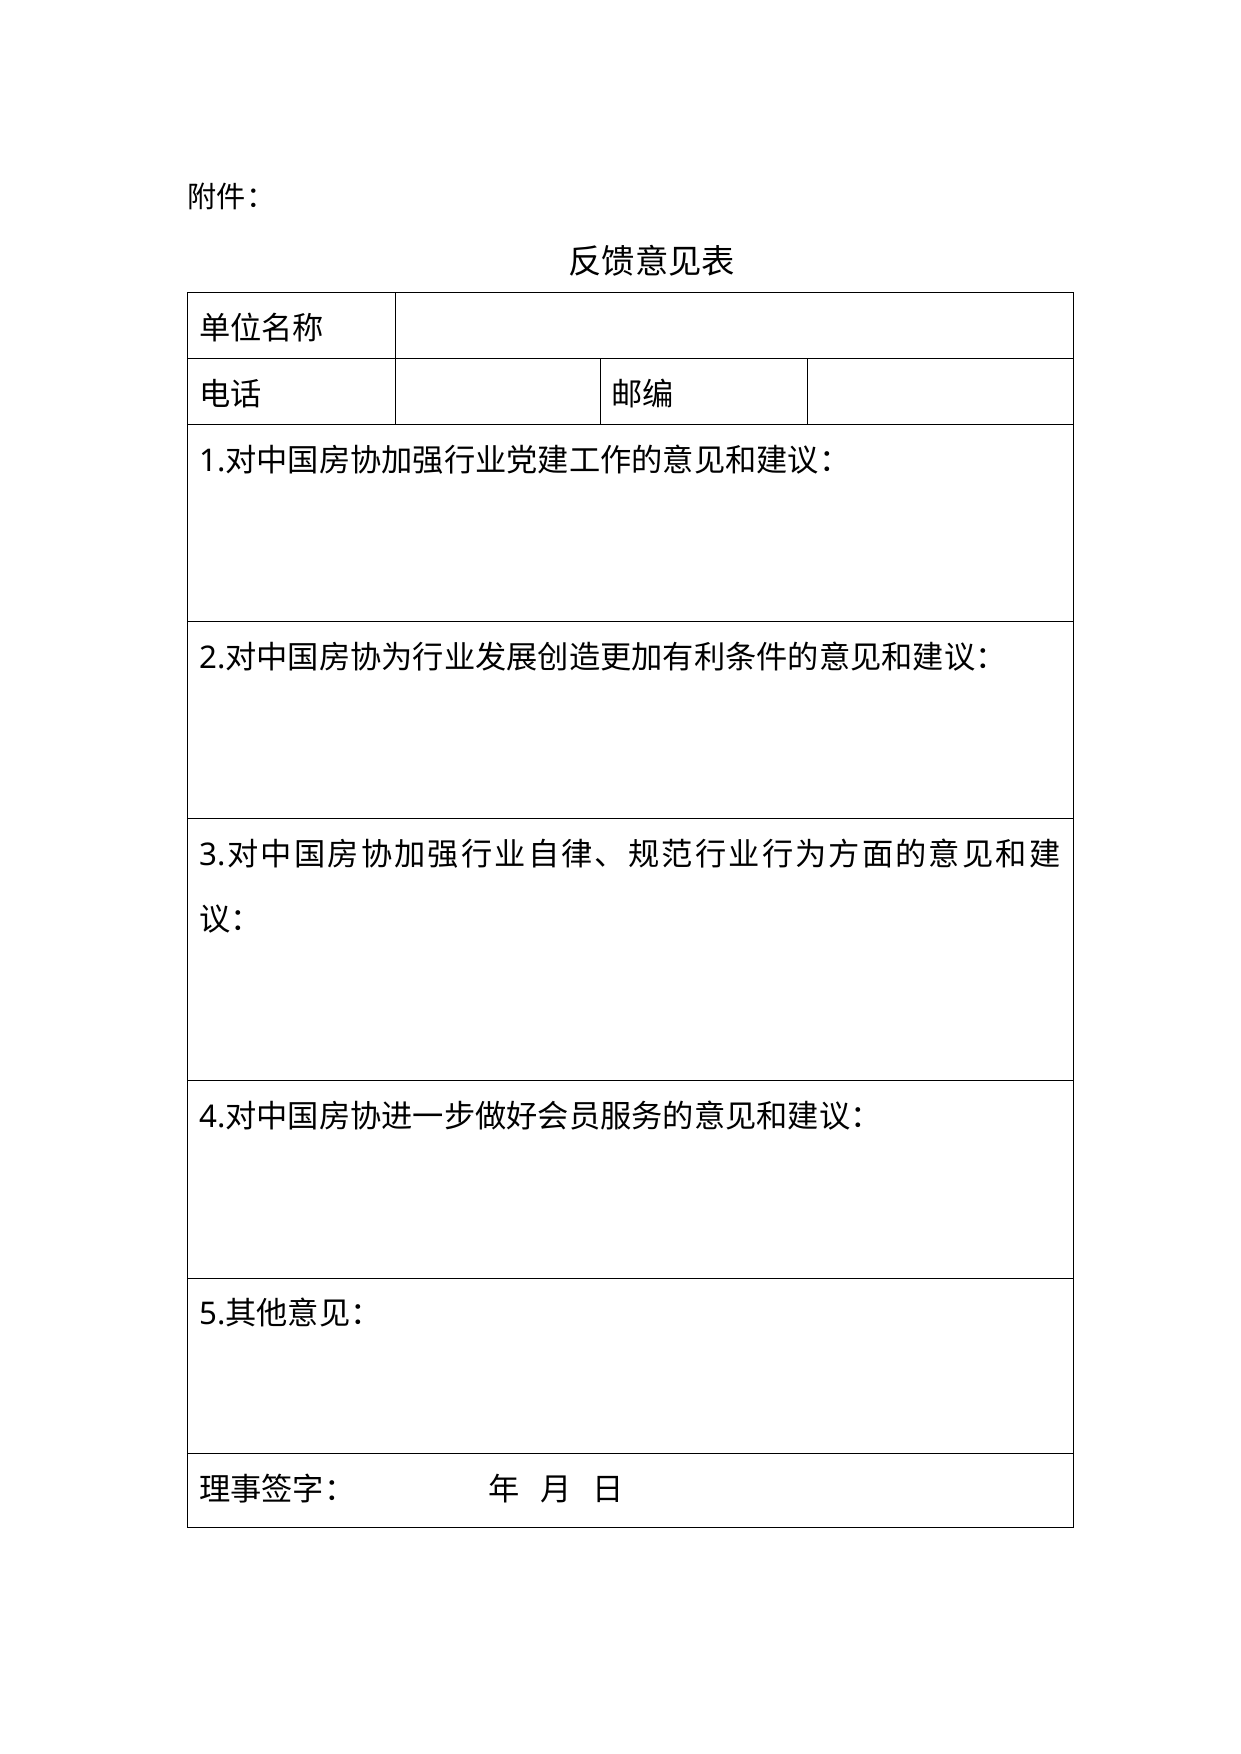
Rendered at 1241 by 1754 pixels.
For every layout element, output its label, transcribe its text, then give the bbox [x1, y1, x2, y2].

table_cell 1.对中国房协加强行业党建工作的意见和建议： [188, 425, 1073, 621]
table_cell 电话 [188, 359, 395, 424]
text 反馈意见表 [250, 227, 1053, 292]
table_cell 5.其他意见： [188, 1279, 1073, 1453]
table_header 单位名称 [188, 293, 395, 358]
table_cell 2.对中国房协为行业发展创造更加有利条件的意见和建议： [188, 622, 1073, 818]
table_cell 4.对中国房协进一步做好会员服务的意见和建议： [188, 1081, 1073, 1277]
table_cell [808, 359, 1073, 424]
table_cell [396, 359, 600, 424]
table_header [396, 293, 1073, 358]
text 附件： [187, 162, 1053, 227]
table_cell 3.对中国房协加强行业自律、规范行业行为方面的意见和建议： [188, 819, 1073, 1080]
table_cell 邮编 [601, 359, 807, 424]
table_cell 理事签字： 年 月 日 [188, 1454, 1073, 1527]
